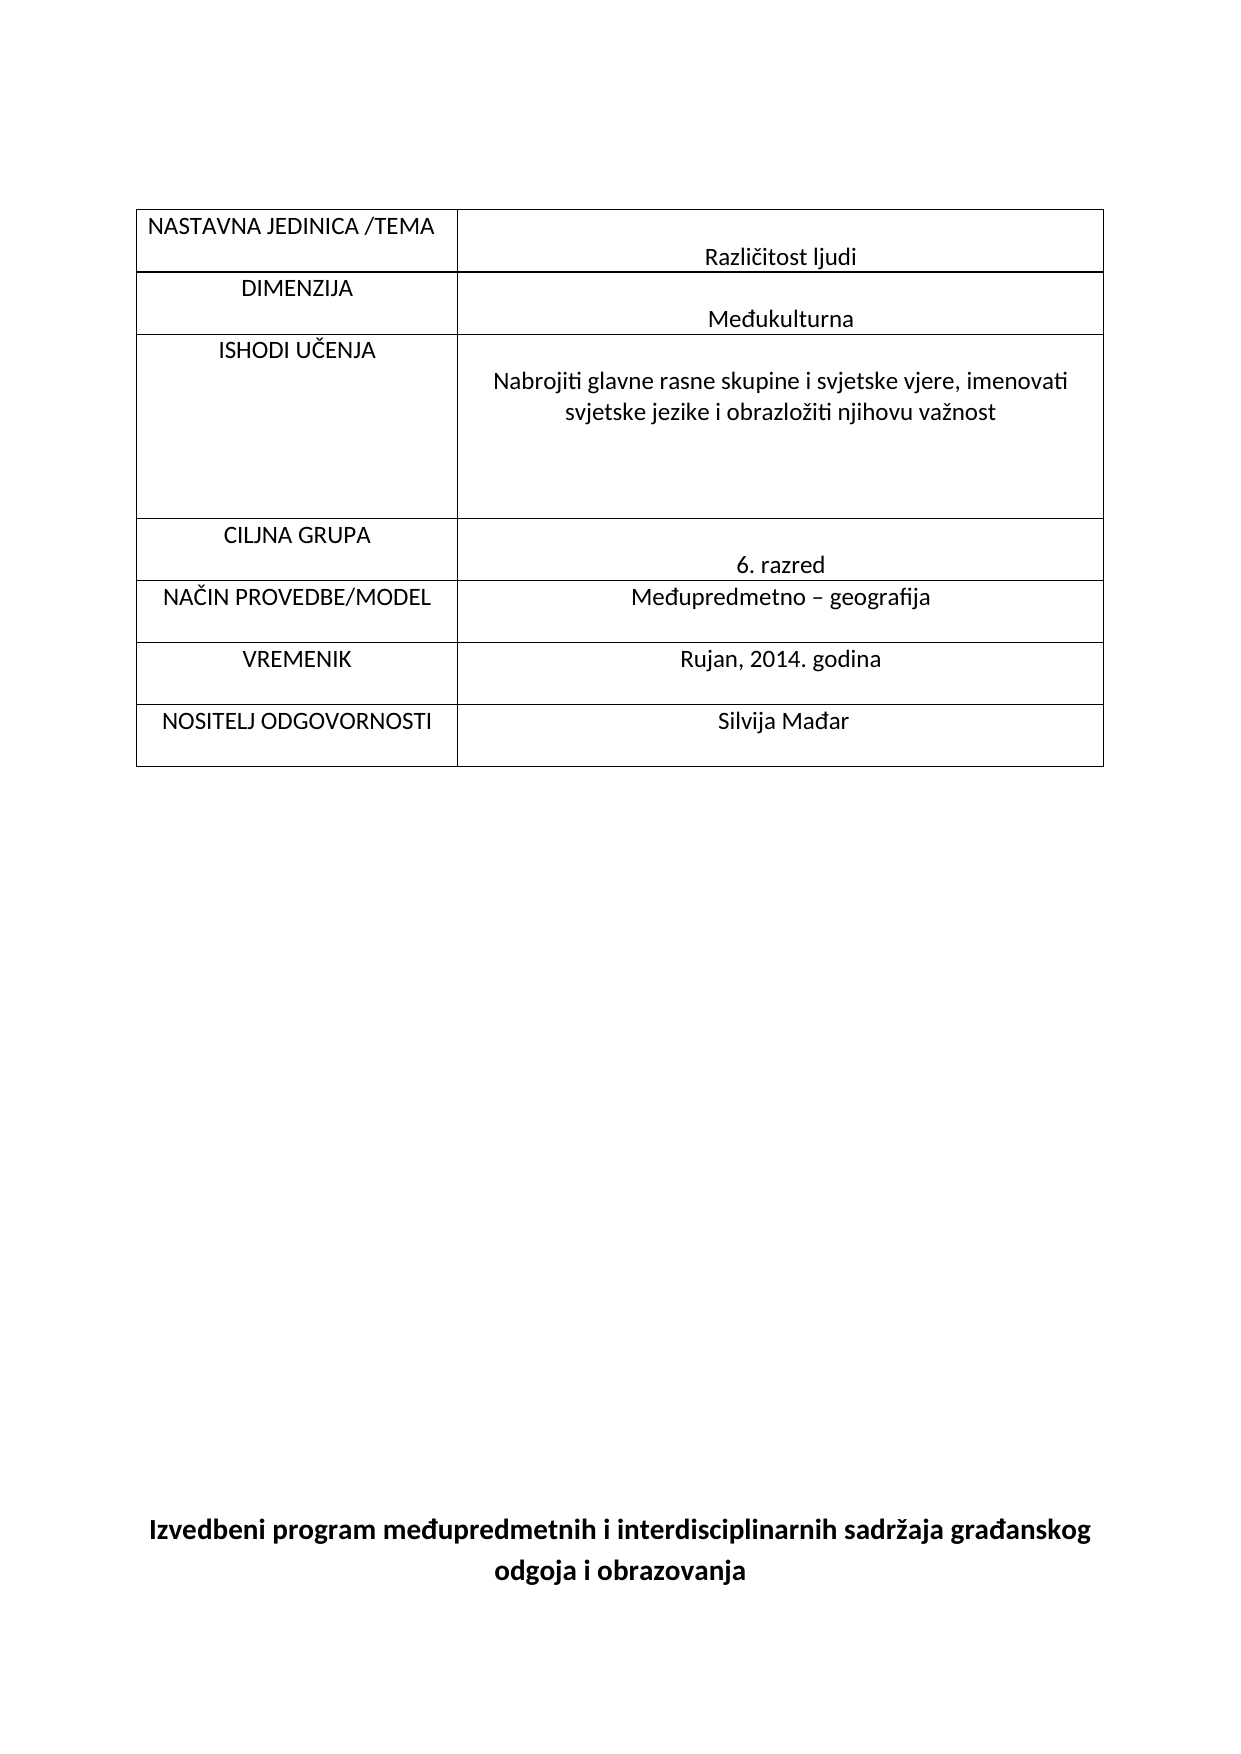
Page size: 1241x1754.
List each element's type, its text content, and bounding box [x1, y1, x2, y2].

table_cell 6. razred [458, 519, 1103, 580]
table_cell CILJNA GRUPA [137, 519, 457, 580]
table_cell Rujan, 2014. godina [458, 643, 1103, 704]
table_header Različitost ljudi [458, 210, 1103, 271]
text Izvedbeni program međupredmetnih i interdisciplinarnih sadržaja građanskog odgoja i obrazovanja [148, 1511, 1093, 1587]
table_cell Silvija Mađar [458, 705, 1103, 766]
table_cell Međukulturna [458, 273, 1103, 333]
table_header NASTAVNA JEDINICA /TEMA [137, 210, 457, 271]
table_cell ISHODI UČENJA [137, 335, 457, 518]
table_cell Međupredmetno – geografija [458, 581, 1103, 642]
table_cell NOSITELJ ODGOVORNOSTI [137, 705, 457, 766]
table_cell Nabrojiti glavne rasne skupine i svjetske vjere, imenovati svjetske jezike i obrazložiti njihovu važnost [458, 335, 1103, 518]
table_cell VREMENIK [137, 643, 457, 704]
table_cell NAČIN PROVEDBE/MODEL [137, 581, 457, 642]
table_cell DIMENZIJA [137, 273, 457, 333]
